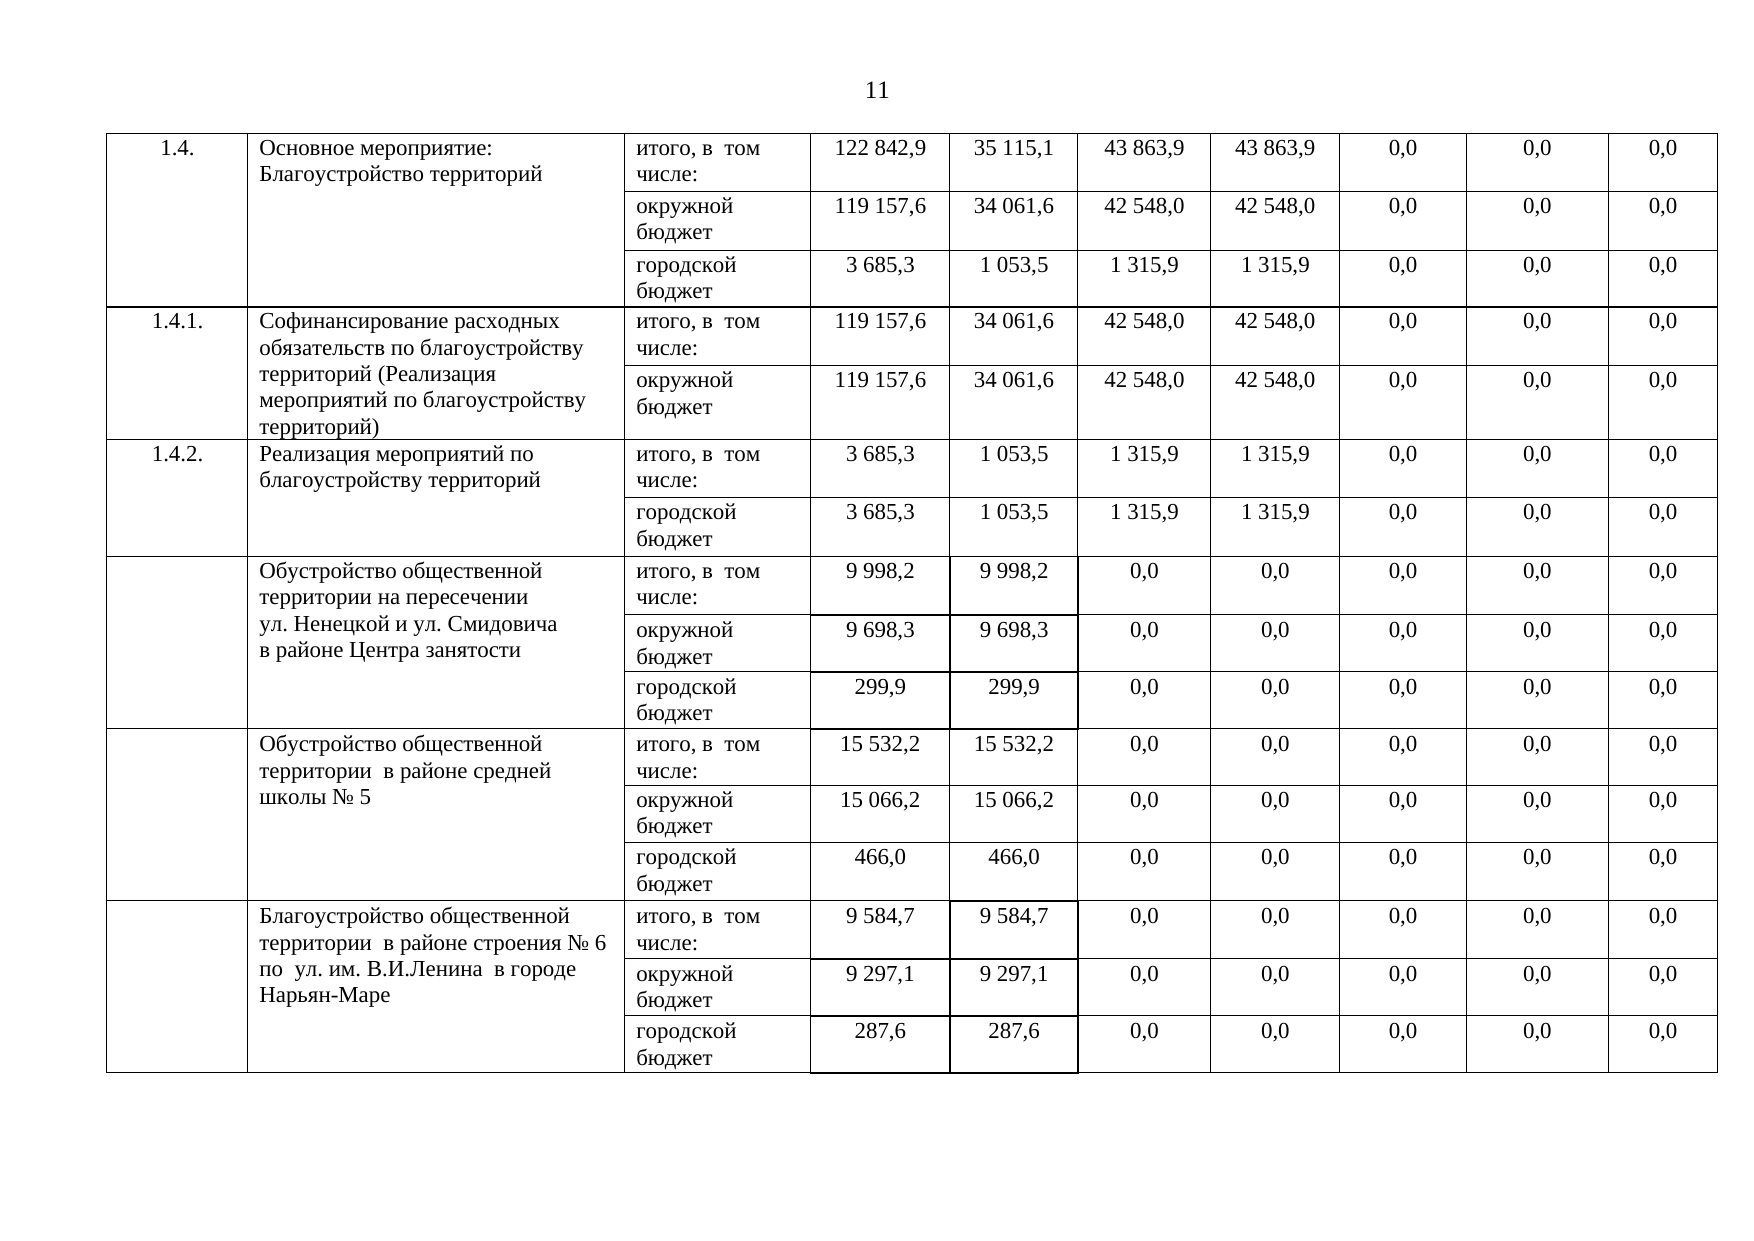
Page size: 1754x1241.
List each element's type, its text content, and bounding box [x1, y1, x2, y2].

table_cell окружной бюджет [625, 192, 810, 249]
table_cell Обустройство общественной территории в районе средней школы № 5 [248, 729, 624, 900]
table_cell 0,0 [1340, 901, 1466, 958]
table_cell 3 685,3 [811, 251, 949, 306]
table_cell 0,0 [1609, 192, 1717, 249]
table_cell 42 548,0 [1211, 192, 1339, 249]
table_cell 1.4.1. [107, 308, 247, 439]
table_cell городской бюджет [625, 843, 810, 900]
table_cell 3 685,3 [811, 440, 949, 497]
table_cell 0,0 [1467, 498, 1608, 556]
table_cell 0,0 [1609, 440, 1717, 497]
table_cell 119 157,6 [811, 308, 949, 365]
table_cell 15 532,2 [950, 730, 1077, 785]
table_cell 0,0 [1079, 557, 1210, 614]
table_cell 0,0 [1467, 557, 1608, 614]
table_cell городской бюджет [625, 251, 810, 306]
table_cell 34 061,6 [950, 308, 1077, 365]
table_cell 42 548,0 [1211, 366, 1339, 439]
table_cell 0,0 [1340, 308, 1466, 365]
table_cell 0,0 [1340, 959, 1466, 1015]
table_cell 9 297,1 [951, 960, 1077, 1015]
table_cell 0,0 [1340, 498, 1466, 556]
table_cell Благоустройство общественной территории в районе строения № 6 по ул. им. В.И.Ленина в городе Нарьян-Маре [248, 901, 624, 1072]
table_cell 15 066,2 [950, 786, 1077, 842]
table_cell 0,0 [1467, 134, 1608, 191]
table_cell 0,0 [1609, 308, 1717, 365]
table_cell 1 315,9 [1211, 498, 1339, 556]
table_cell Основное мероприятие: Благоустройство территорий [248, 134, 624, 306]
table_cell 287,6 [951, 1017, 1077, 1072]
table_cell 0,0 [1467, 192, 1608, 249]
table_cell 34 061,6 [950, 366, 1077, 439]
table_cell 0,0 [1340, 366, 1466, 439]
table_cell 466,0 [950, 843, 1077, 900]
table_cell 0,0 [1467, 729, 1608, 785]
table_cell 0,0 [1340, 843, 1466, 900]
table_cell 0,0 [1609, 134, 1717, 191]
table_cell 3 685,3 [811, 498, 949, 556]
table_cell 0,0 [1340, 786, 1466, 842]
table_cell Cофинансирование расходных обязательств по благоустройству территорий (Реализация мероприятий по благоустройству территорий) [248, 308, 624, 439]
table_cell 0,0 [1609, 901, 1717, 958]
table_cell 0,0 [1609, 557, 1717, 614]
table_cell 1 053,5 [950, 251, 1077, 306]
table_cell 0,0 [1211, 1016, 1339, 1072]
table_cell 0,0 [1467, 251, 1608, 306]
table_cell [107, 901, 247, 1072]
table_cell итого, в том числе: [625, 440, 810, 497]
table_cell 122 842,9 [811, 134, 949, 191]
table_cell 0,0 [1467, 615, 1608, 671]
table_cell 0,0 [1467, 1016, 1608, 1072]
table_cell 0,0 [1467, 366, 1608, 439]
table_cell 0,0 [1467, 308, 1608, 365]
table_cell 0,0 [1609, 959, 1717, 1015]
table_cell 43 863,9 [1078, 134, 1210, 191]
table_cell 1 315,9 [1211, 440, 1339, 497]
table_cell 0,0 [1079, 1016, 1210, 1072]
table_cell городской бюджет [625, 672, 810, 728]
table_cell 0,0 [1340, 440, 1466, 497]
table_cell городской бюджет [625, 498, 810, 556]
table_cell 0,0 [1467, 959, 1608, 1015]
table_cell 9 998,2 [951, 557, 1077, 614]
table_cell 0,0 [1211, 557, 1339, 614]
table_cell 0,0 [1079, 672, 1210, 728]
table_cell 0,0 [1078, 729, 1210, 785]
table_cell 0,0 [1467, 440, 1608, 497]
table_cell окружной бюджет [625, 959, 810, 1015]
table_cell 9 698,3 [951, 616, 1077, 671]
table_cell 0,0 [1609, 786, 1717, 842]
table_cell 9 297,1 [811, 960, 949, 1015]
table_cell 0,0 [1211, 672, 1339, 728]
table_cell Реализация мероприятий по благоустройству территорий [248, 440, 624, 556]
table_cell 1 053,5 [950, 498, 1077, 556]
table_cell 119 157,6 [811, 366, 949, 439]
table_cell 9 998,2 [811, 557, 949, 614]
table_cell 0,0 [1079, 959, 1210, 1015]
table_cell итого, в том числе: [625, 557, 810, 614]
table_cell 0,0 [1609, 251, 1717, 306]
table_cell 1 315,9 [1078, 498, 1210, 556]
table_cell 0,0 [1211, 786, 1339, 842]
table_cell 0,0 [1340, 251, 1466, 306]
table_cell итого, в том числе: [625, 134, 810, 191]
table_cell 42 548,0 [1078, 366, 1210, 439]
table_cell 15 532,2 [811, 730, 949, 785]
table_cell 0,0 [1340, 134, 1466, 191]
table_cell итого, в том числе: [625, 901, 810, 958]
table_cell 42 548,0 [1078, 192, 1210, 249]
table_cell 0,0 [1340, 615, 1466, 671]
table_cell 35 115,1 [950, 134, 1077, 191]
table_cell 0,0 [1609, 615, 1717, 671]
table_cell 34 061,6 [950, 192, 1077, 249]
table_cell [107, 729, 247, 900]
table_cell Обустройство общественной территории на пересечении ул. Ненецкой и ул. Смидовича в районе Центра занятости [248, 557, 624, 728]
table_cell 287,6 [811, 1017, 949, 1072]
table_cell 0,0 [1609, 1016, 1717, 1072]
table_cell 0,0 [1467, 672, 1608, 728]
table_cell 9 584,7 [811, 901, 949, 958]
table_cell окружной бюджет [625, 615, 810, 671]
table_cell итого, в том числе: [625, 308, 810, 365]
table_cell 0,0 [1609, 672, 1717, 728]
table_cell 0,0 [1211, 615, 1339, 671]
table_cell 0,0 [1211, 843, 1339, 900]
table_cell 1 315,9 [1211, 251, 1339, 306]
table_cell 1 315,9 [1078, 440, 1210, 497]
table_cell 0,0 [1609, 366, 1717, 439]
table_cell 9 584,7 [951, 902, 1077, 958]
table_cell окружной бюджет [625, 786, 810, 842]
table_cell 0,0 [1211, 729, 1339, 785]
table_cell 9 698,3 [811, 616, 949, 671]
table_cell 15 066,2 [811, 786, 949, 842]
table_cell 1.4.2. [107, 440, 247, 556]
table_cell 0,0 [1340, 672, 1466, 728]
table_cell 0,0 [1340, 557, 1466, 614]
table_cell 1 315,9 [1078, 251, 1210, 306]
table_cell 1 053,5 [950, 440, 1077, 497]
table_cell 1.4. [107, 134, 247, 306]
table_cell 299,9 [811, 673, 949, 728]
table_cell 0,0 [1079, 615, 1210, 671]
table_cell 466,0 [811, 843, 949, 900]
table_cell 0,0 [1609, 843, 1717, 900]
table_cell 299,9 [951, 673, 1077, 728]
table_cell 0,0 [1467, 786, 1608, 842]
table_cell 0,0 [1211, 959, 1339, 1015]
table_cell 0,0 [1078, 843, 1210, 900]
table_cell 119 157,6 [811, 192, 949, 249]
table_cell 0,0 [1211, 901, 1339, 958]
table_cell 0,0 [1467, 901, 1608, 958]
table_cell 0,0 [1340, 1016, 1466, 1072]
table_cell итого, в том числе: [625, 729, 810, 785]
table_cell городской бюджет [625, 1016, 810, 1072]
table_cell 0,0 [1340, 729, 1466, 785]
table_cell 0,0 [1079, 901, 1210, 958]
table_cell 0,0 [1078, 786, 1210, 842]
table_cell 0,0 [1340, 192, 1466, 249]
table_cell 0,0 [1609, 498, 1717, 556]
table_cell 0,0 [1609, 729, 1717, 785]
table_cell 0,0 [1467, 843, 1608, 900]
table_cell 43 863,9 [1211, 134, 1339, 191]
table_cell окружной бюджет [625, 366, 810, 439]
table_cell 42 548,0 [1078, 308, 1210, 365]
table_cell [107, 557, 247, 728]
table_cell 42 548,0 [1211, 308, 1339, 365]
